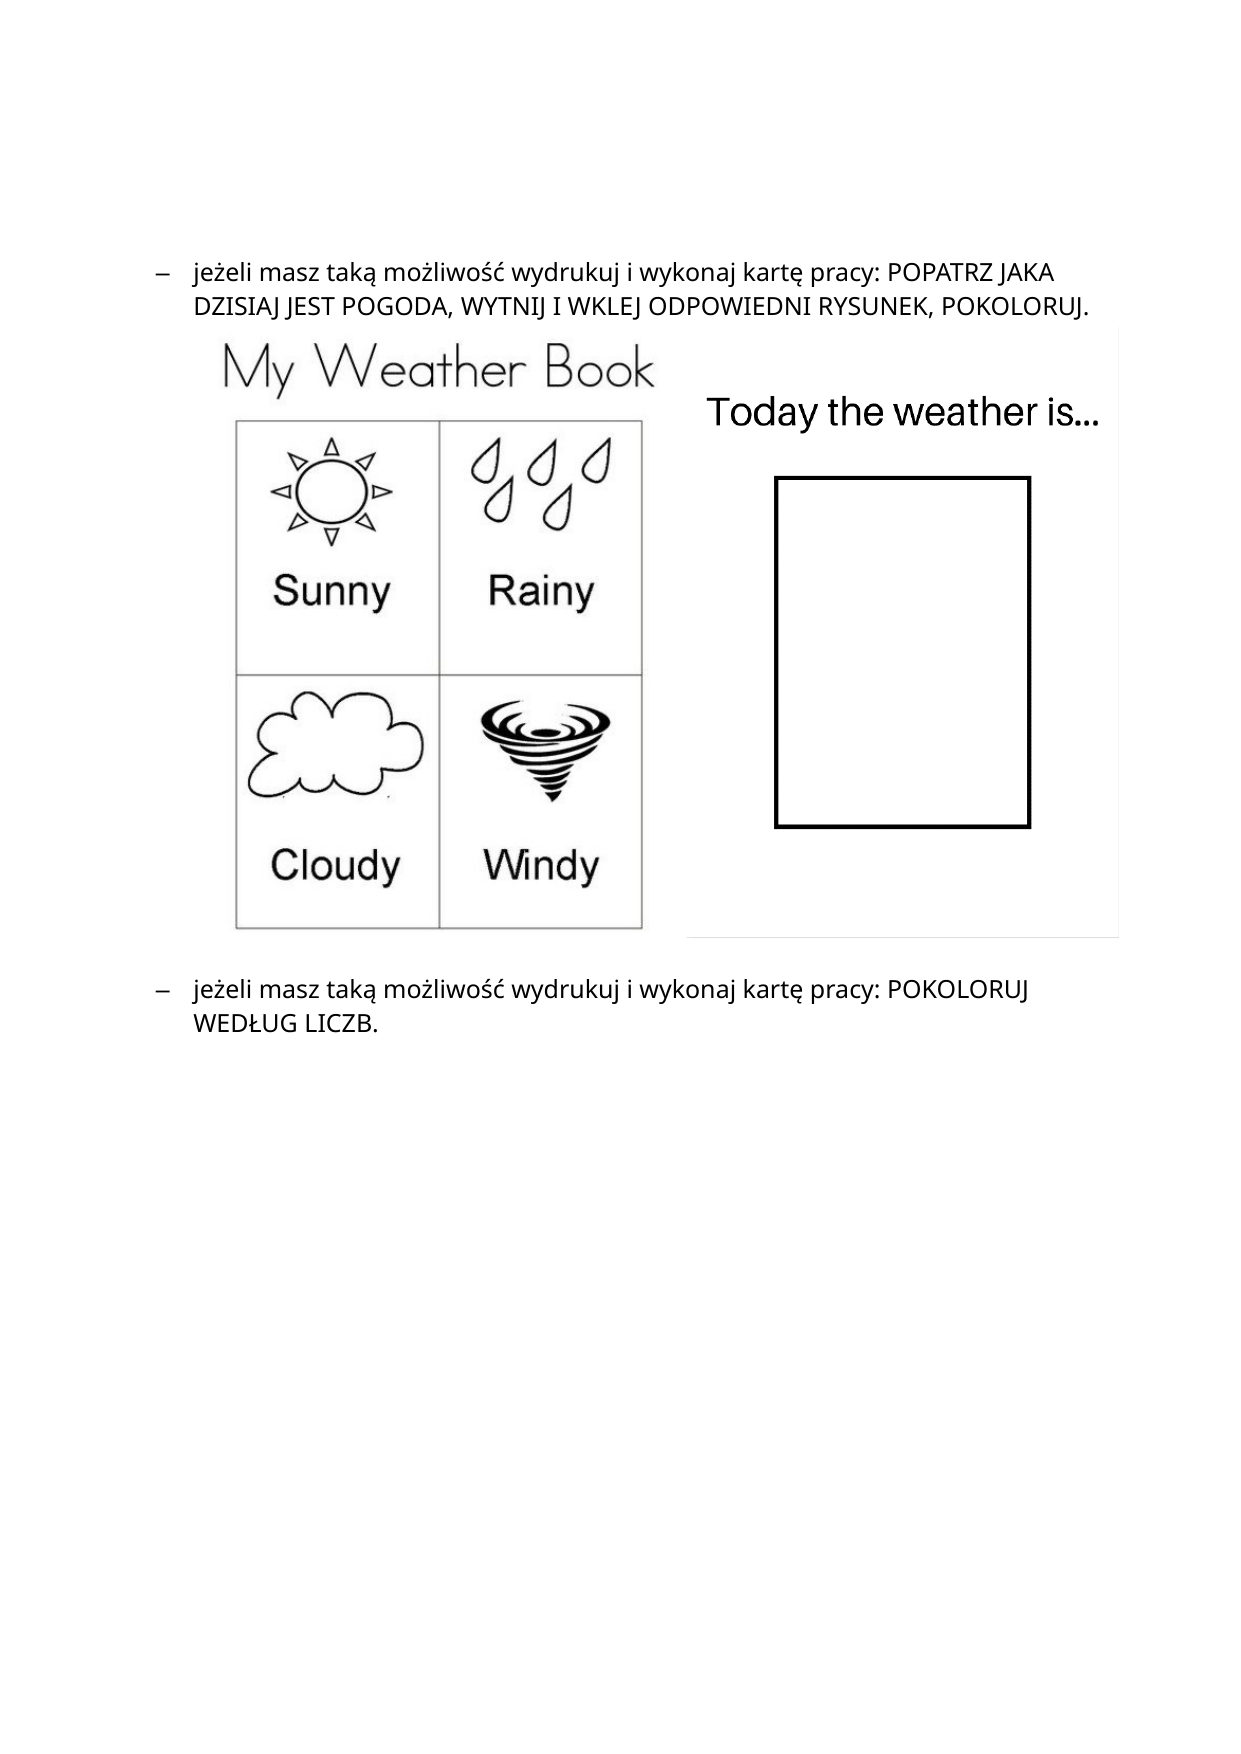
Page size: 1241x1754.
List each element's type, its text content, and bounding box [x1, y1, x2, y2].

picture [193, 322, 1119, 938]
list jeżeli masz taką możliwość wydrukuj i wykonaj kartę pracy: POKOLORUJ WEDŁUG LICZB. [156, 972, 1122, 1040]
list jeżeli masz taką możliwość wydrukuj i wykonaj kartę pracy: POPATRZ JAKA DZISIAJ JEST POGODA, WYTNIJ I WKLEJ ODPOWIEDNI RYSUNEK, POKOLORUJ. [156, 254, 1122, 322]
